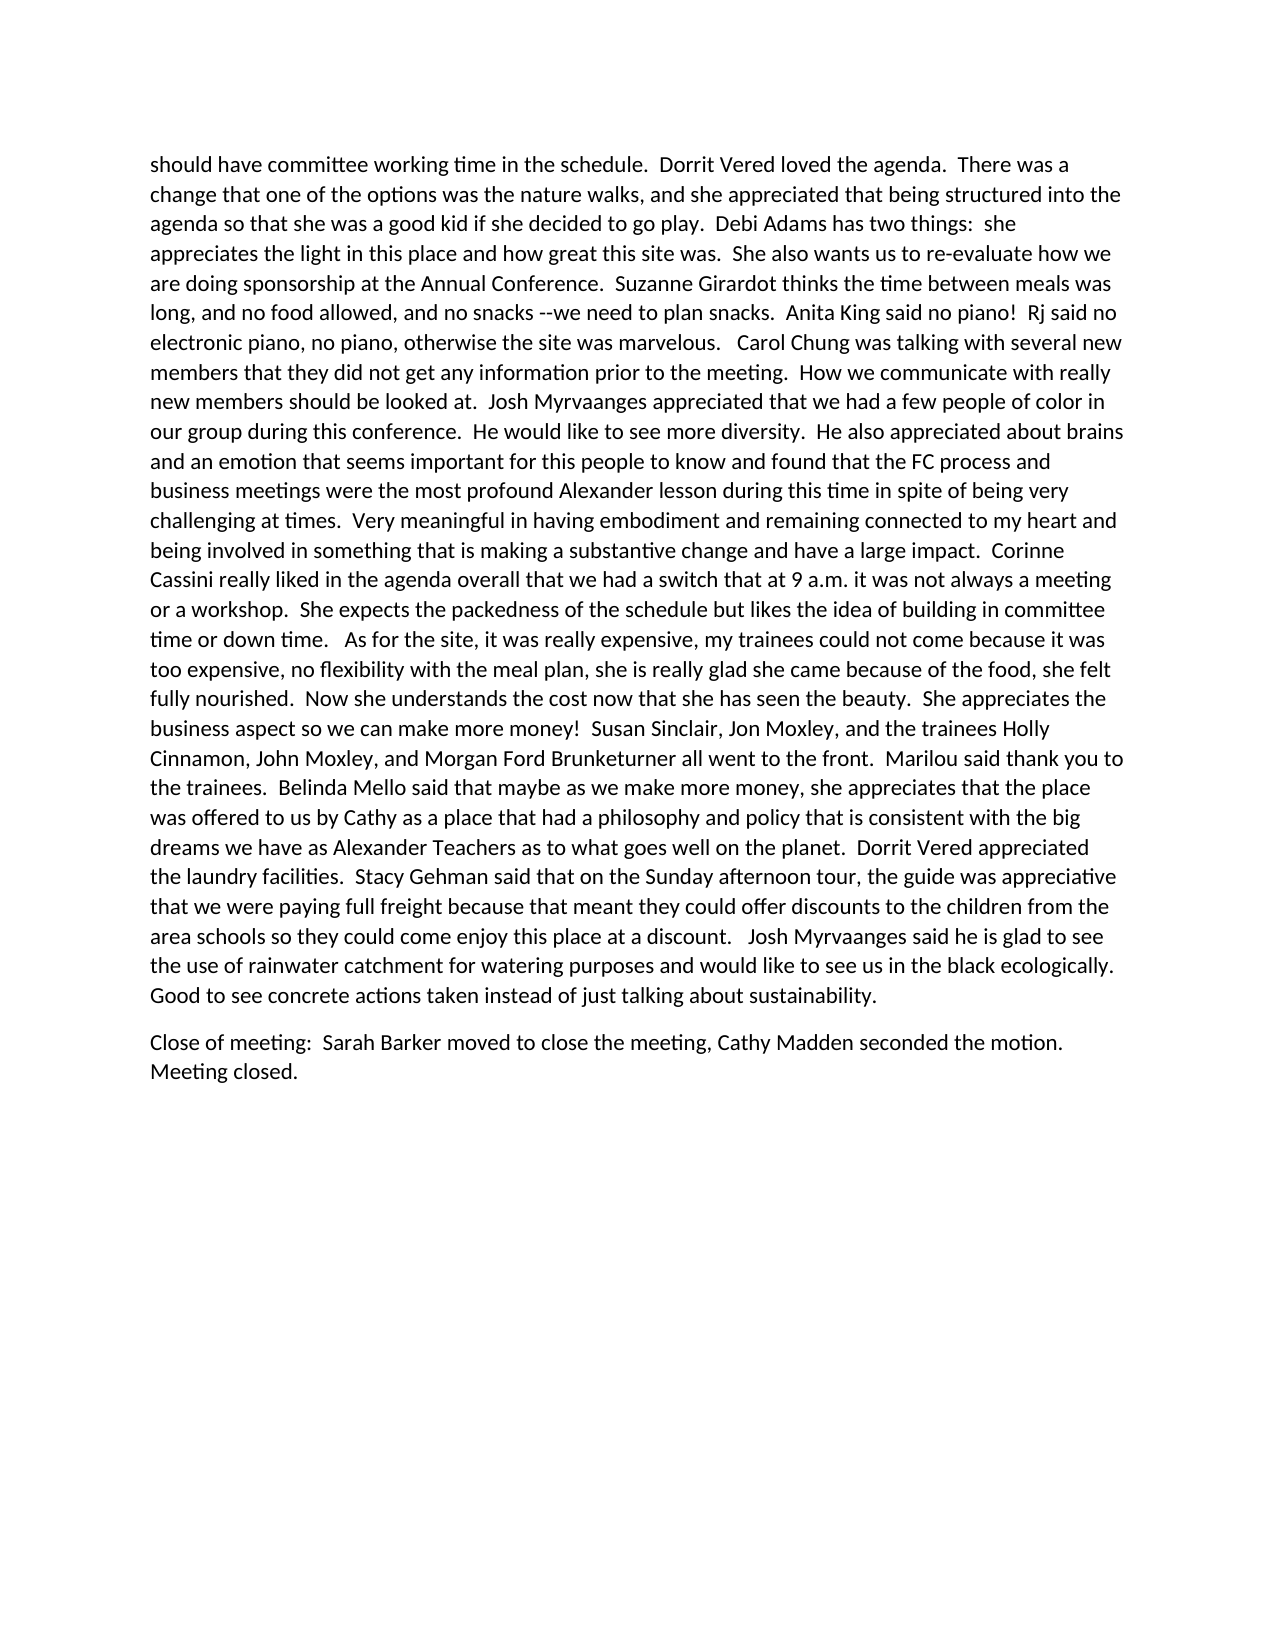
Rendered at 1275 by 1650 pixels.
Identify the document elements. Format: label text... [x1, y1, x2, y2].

text Close of meeting: Sarah Barker moved to close the meeting, Cathy Madden seconded the motion. Meeting closed. [150, 1028, 1125, 1085]
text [150, 150, 1125, 1009]
